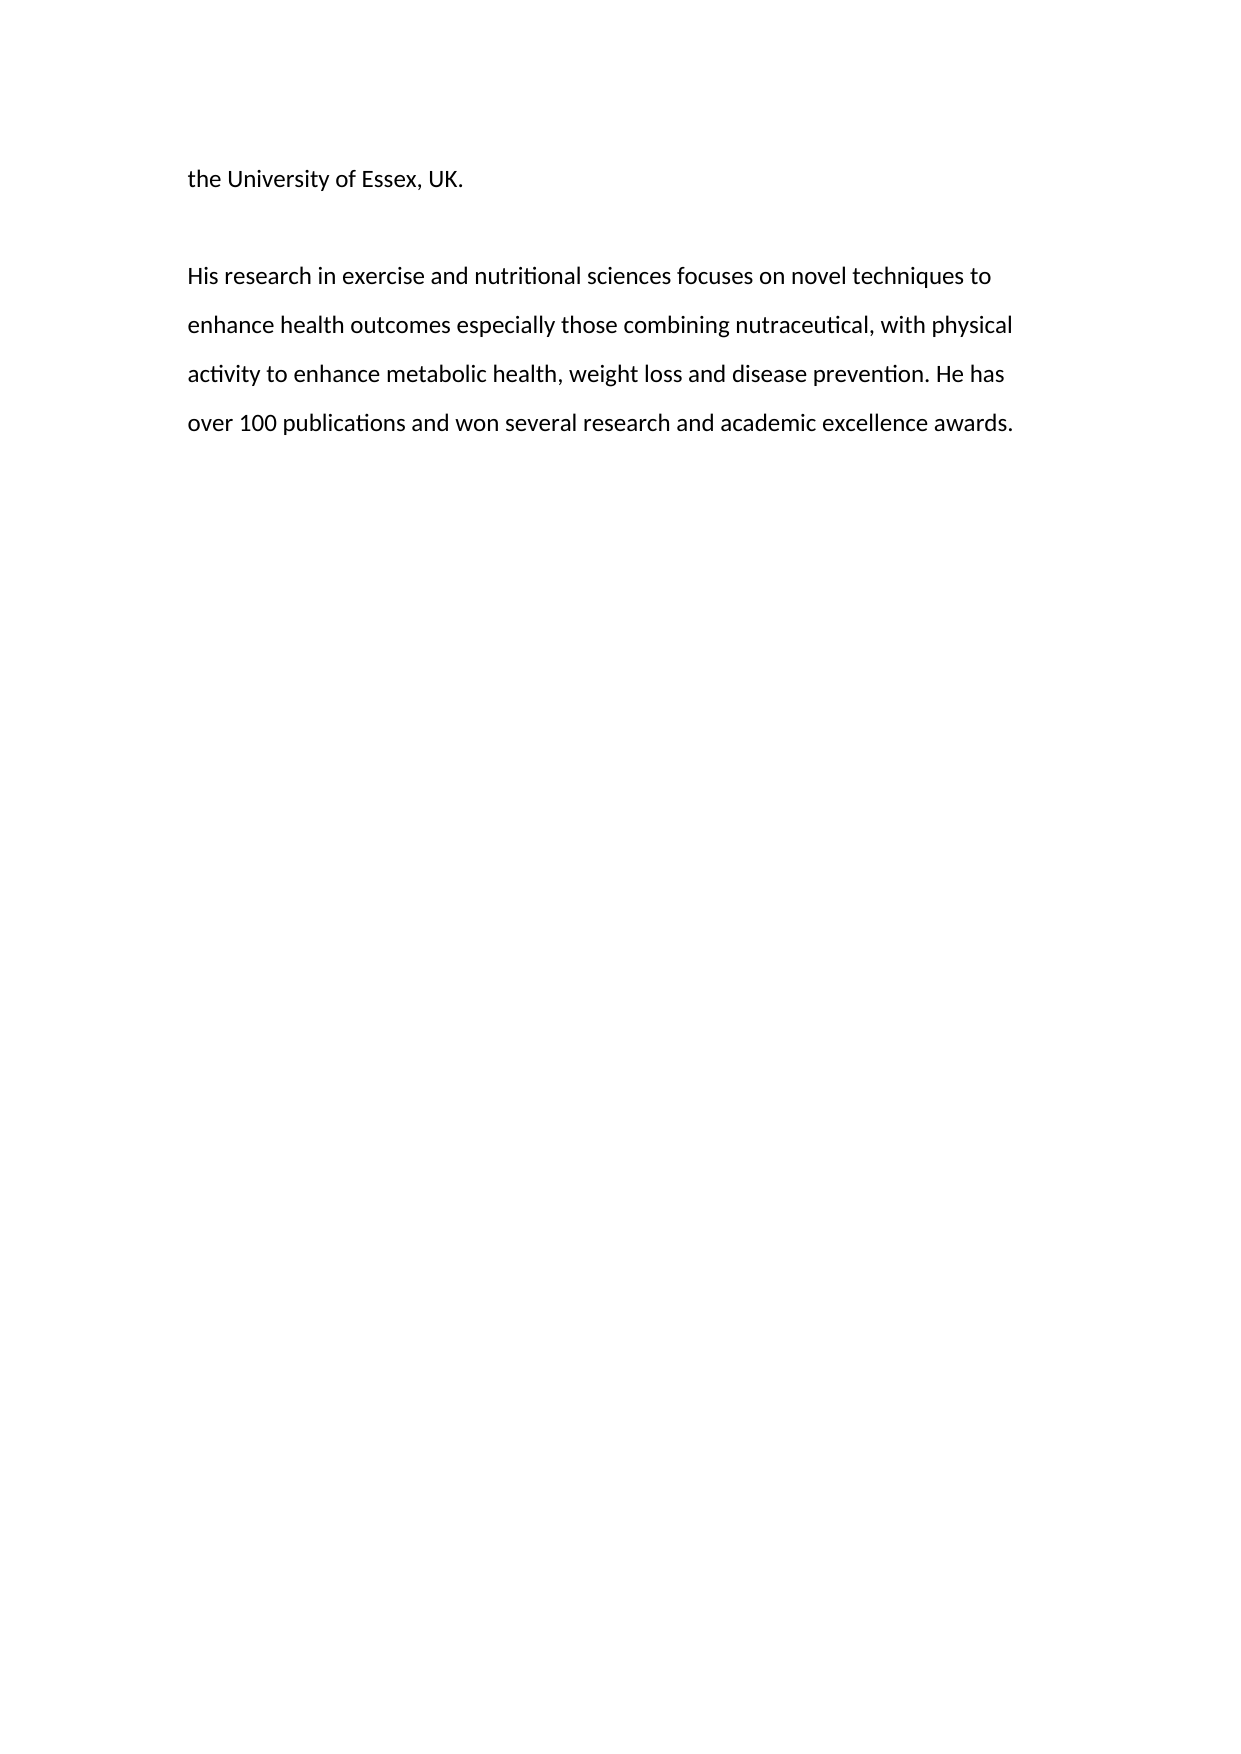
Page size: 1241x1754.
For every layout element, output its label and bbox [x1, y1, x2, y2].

text [187, 162, 1053, 438]
